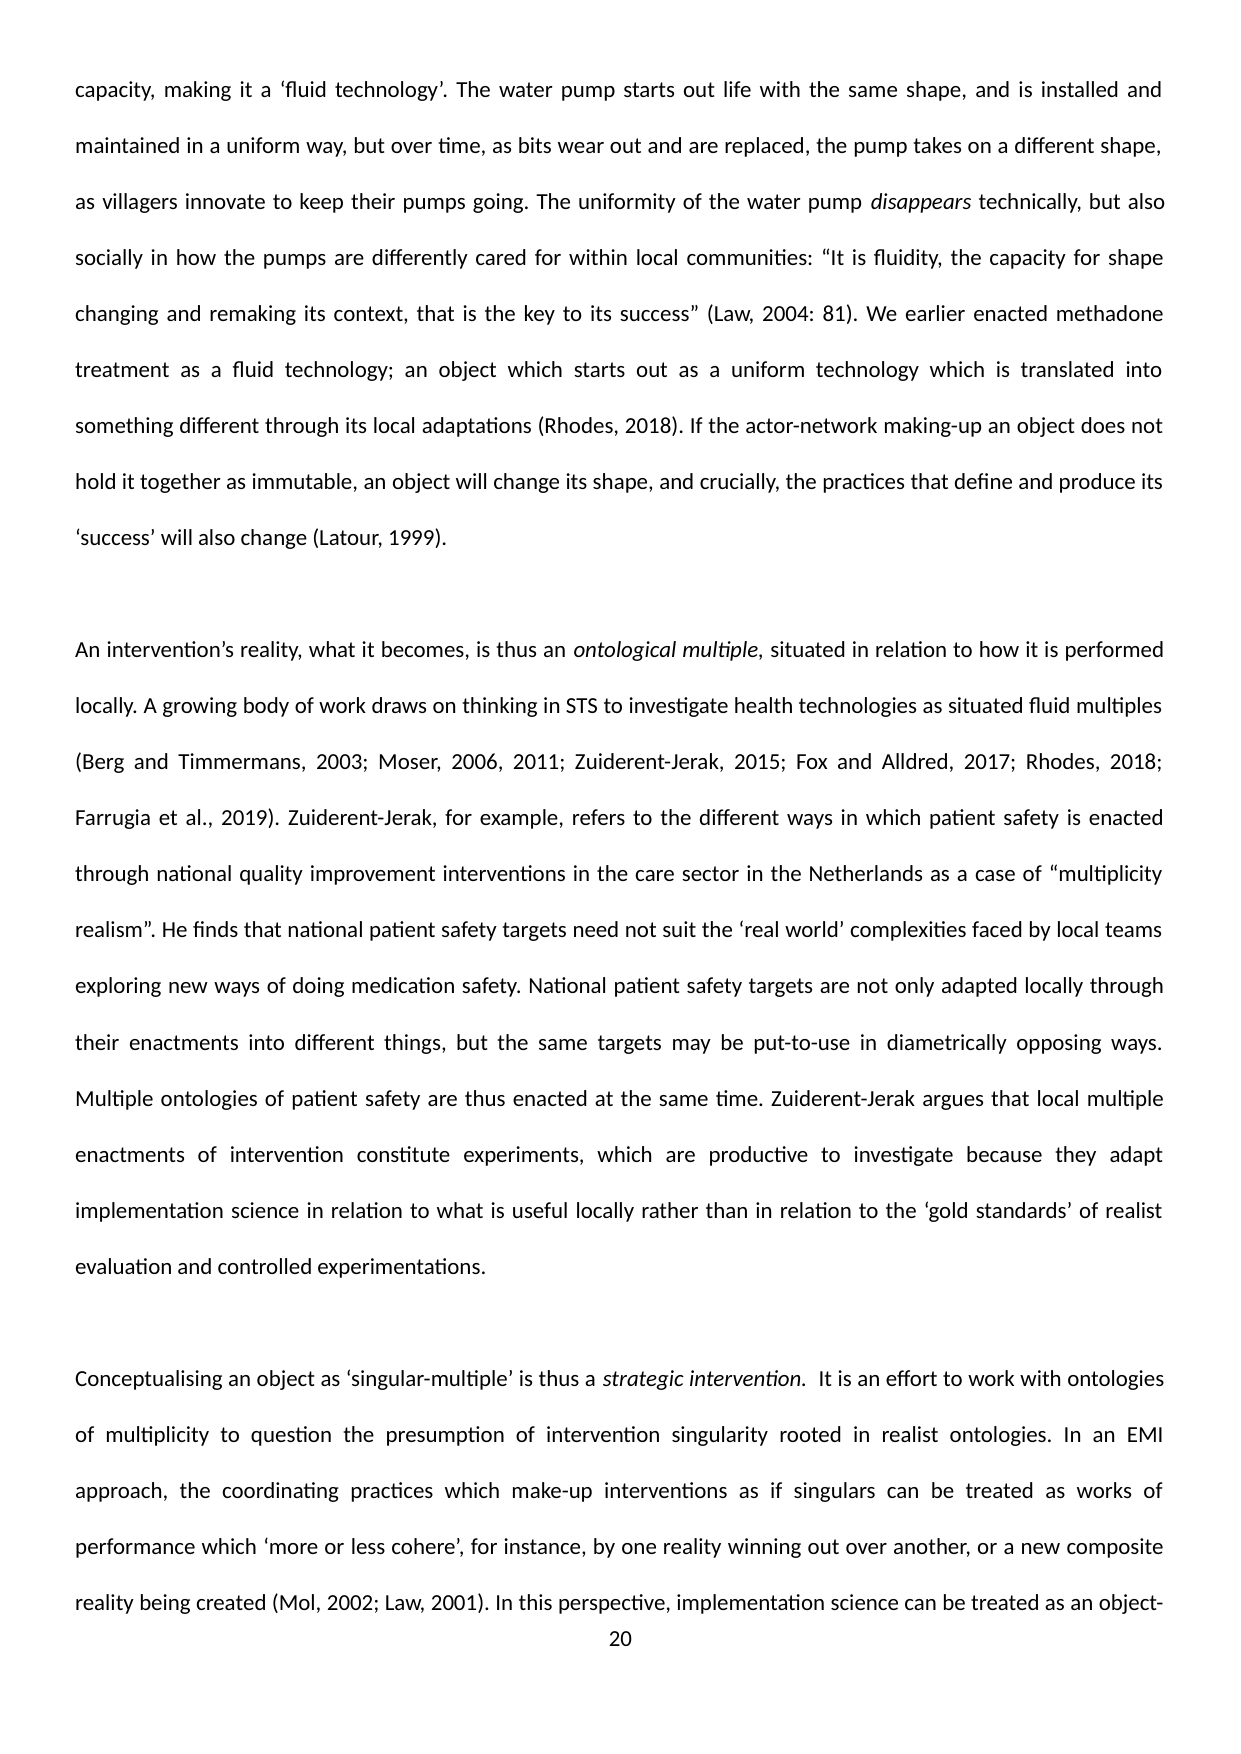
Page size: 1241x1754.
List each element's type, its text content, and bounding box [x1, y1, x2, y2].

text An intervention’s reality, what it becomes, is thus an ontological multiple, situated in relation to how it is performed locally. A growing body of work draws on thinking in STS to investigate health technologies as situated fluid multiples (Berg and Timmermans, 2003; Moser, 2006, 2011; Zuiderent-Jerak, 2015; Fox and Alldred, 2017; Rhodes, 2018; Farrugia et al., 2019). Zuiderent-Jerak, for example, refers to the different ways in which patient safety is enacted through national quality improvement interventions in the care sector in the Netherlands as a case of “multiplicity realism”. He finds that national patient safety targets need not suit the ‘real world’ complexities faced by local teams exploring new ways of doing medication safety. National patient safety targets are not only adapted locally through their enactments into different things, but the same targets may be put-to-use in diametrically opposing ways. Multiple ontologies of patient safety are thus enacted at the same time. Zuiderent-Jerak argues that local multiple enactments of intervention constitute experiments, which are productive to investigate because they adapt implementation science in relation to what is useful locally rather than in relation to the ‘gold standards’ of realist evaluation and controlled experimentations. [75, 635, 1165, 1280]
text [75, 75, 1165, 551]
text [75, 1364, 1165, 1616]
